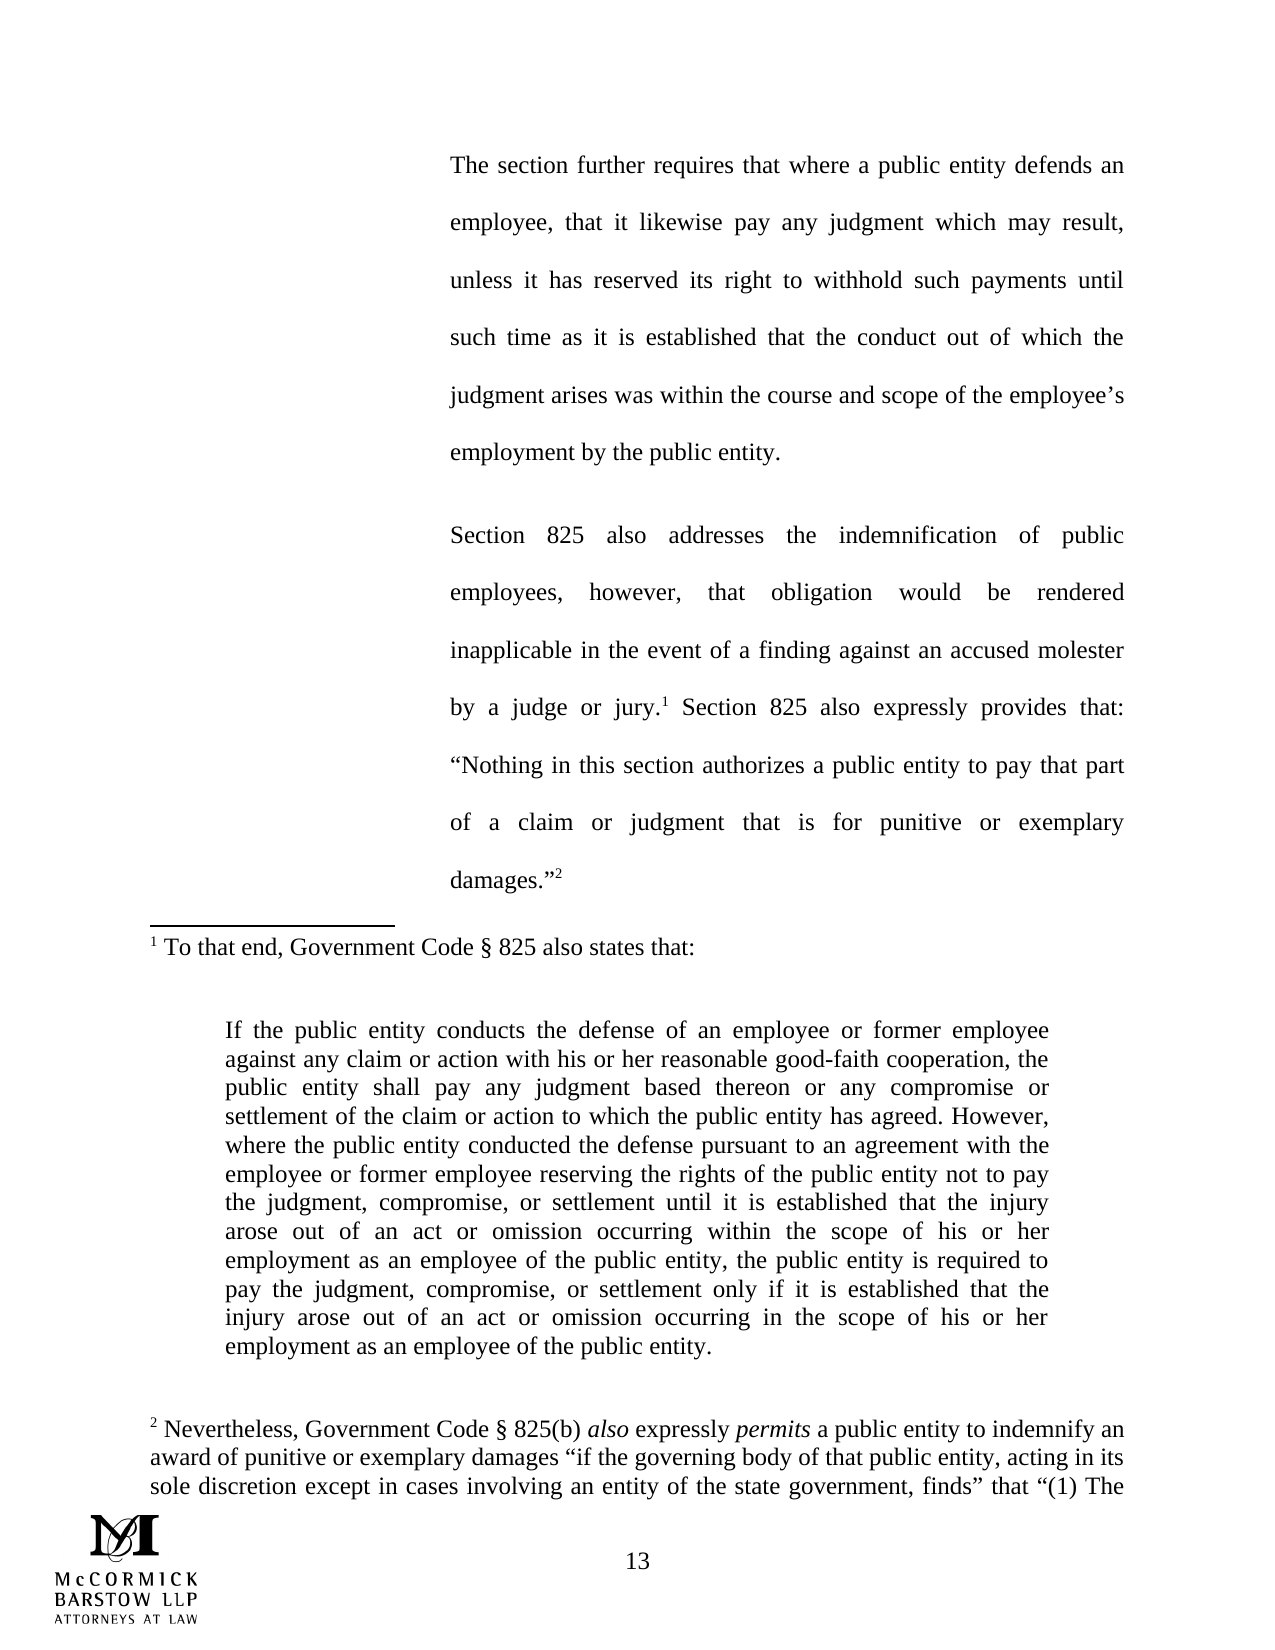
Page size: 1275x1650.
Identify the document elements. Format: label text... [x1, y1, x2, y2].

list The section further requires that where a public entity defends an employee, that it likewise pay any judgment which may result, unless it has reserved its right to withhold such payments until such time as it is established that the conduct out of which the judgment arises was within the course and scope of the employee’s employment by the public entity. [450, 150, 1125, 466]
list Section 825 also addresses the indemnification of public employees, however, that obligation would be rendered inapplicable in the event of a finding against an accused molester by a judge or jury. Section 825 also expressly provides that: “Nothing in this section authorizes a public entity to pay that part of a claim or judgment that is for punitive or exemplary damages.” [450, 520, 1125, 894]
picture [54, 1515, 197, 1624]
